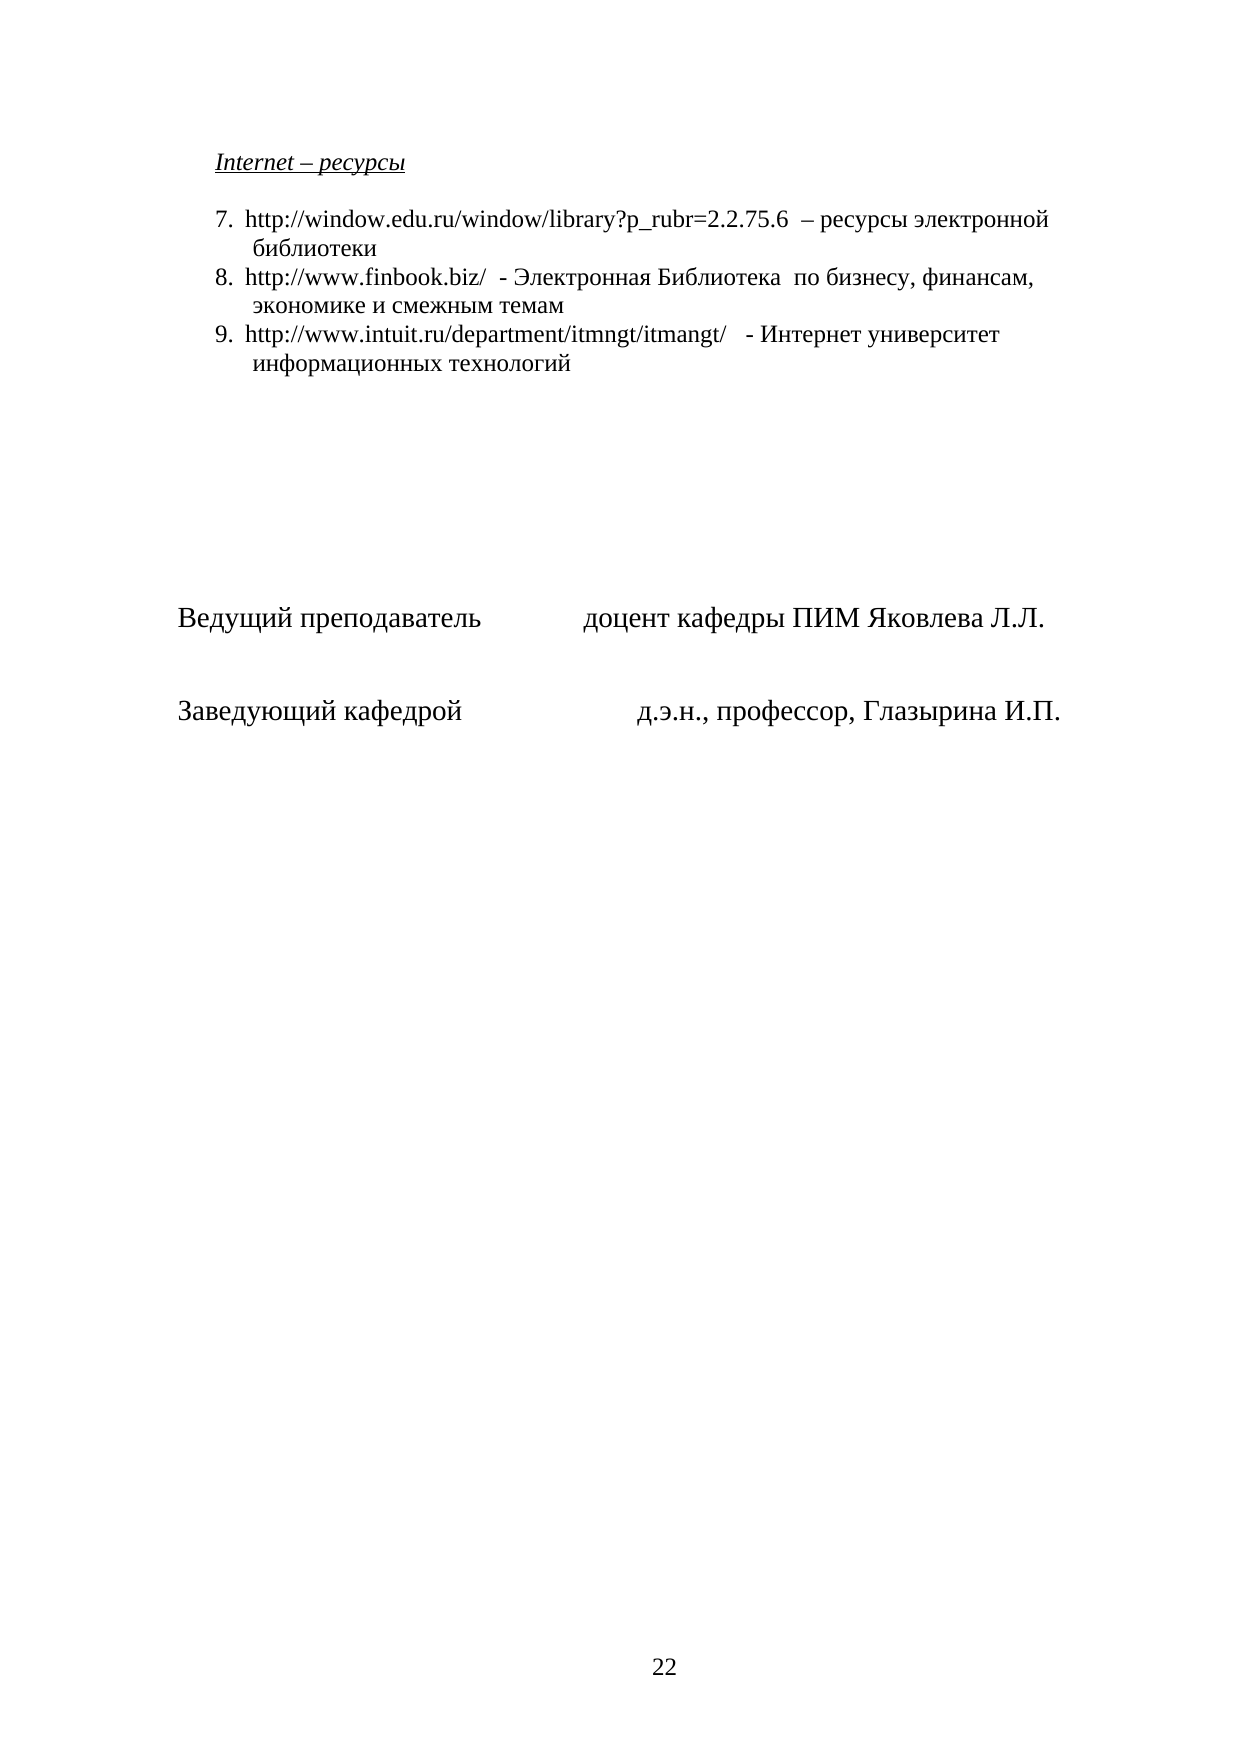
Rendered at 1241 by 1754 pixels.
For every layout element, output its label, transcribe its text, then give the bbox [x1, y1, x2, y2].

text Internet – ресурсы [215, 147, 1152, 176]
text Ведущий преподаватель доцент кафедры ПИМ Яковлева Л.Л. [177, 600, 1152, 634]
list http://www.finbook.biz/ - Электронная Библиотека по бизнесу, финансам, экономике и смежным темам [215, 262, 1152, 319]
list http://window.edu.ru/window/library?p_rubr=2.2.75.6 – ресурсы электронной библиотеки [215, 204, 1152, 262]
text Заведующий кафедрой д.э.н., профессор, Глазырина И.П. [177, 693, 1152, 727]
list http://www.intuit.ru/department/itmngt/itmangt/ - Интернет университет информационных технологий [215, 319, 1152, 377]
